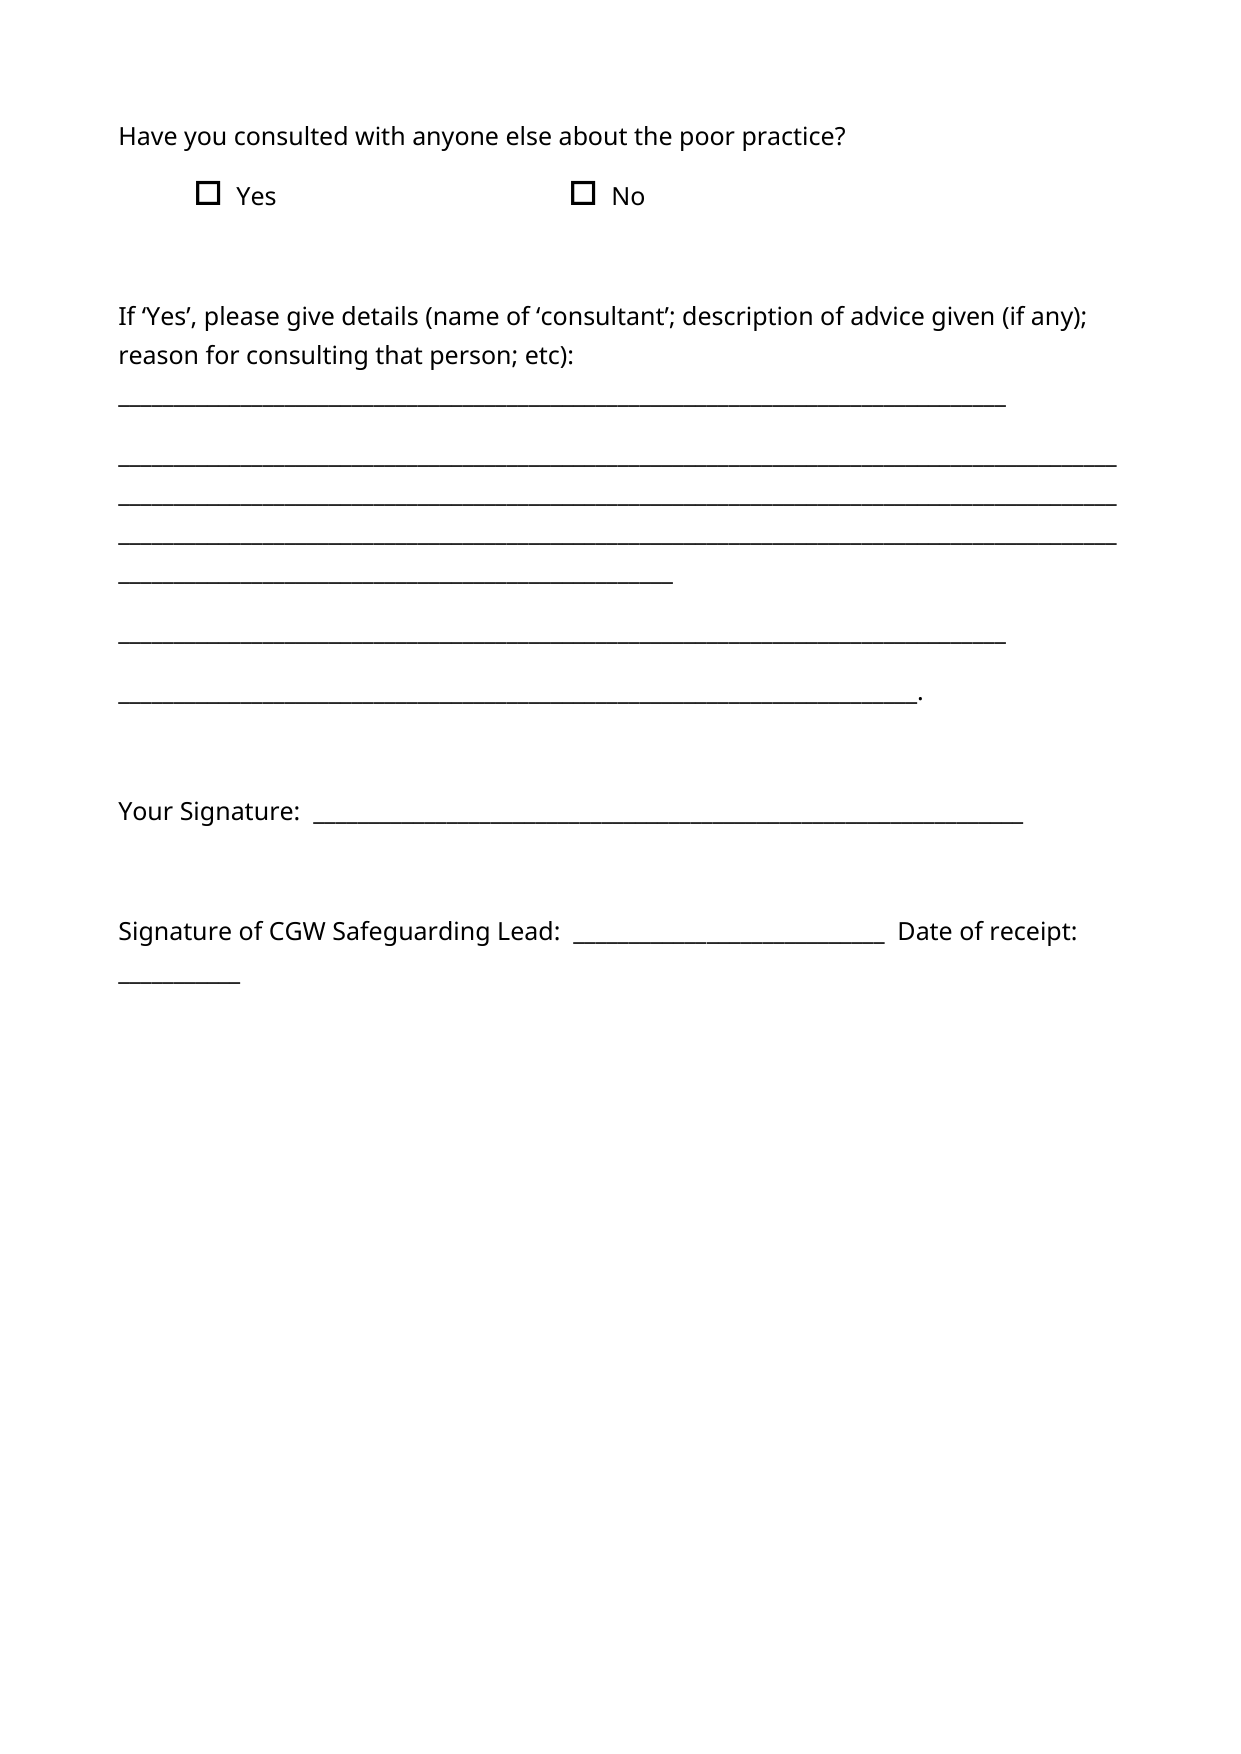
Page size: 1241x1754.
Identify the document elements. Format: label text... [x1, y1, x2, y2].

list ________________________________________________________________________________________________________________________________________________________________________________________________________________________________________________________________________________________________________________________________ [118, 436, 1122, 588]
list Your Signature: ________________________________________________________________ [118, 794, 1122, 828]
list ________________________________________________________________________. [118, 674, 1122, 708]
list Yes No [118, 178, 1122, 212]
list Signature of CGW Safeguarding Lead: ____________________________ Date of receipt: ___________ [118, 914, 1122, 987]
list ________________________________________________________________________________ [118, 614, 1122, 648]
list If ‘Yes’, please give details (name of ‘consultant’; description of advice given (if any); reason for consulting that person; etc): ________________________________________________________________________________ [118, 298, 1122, 411]
list Have you consulted with anyone else about the poor practice? [118, 118, 1122, 152]
